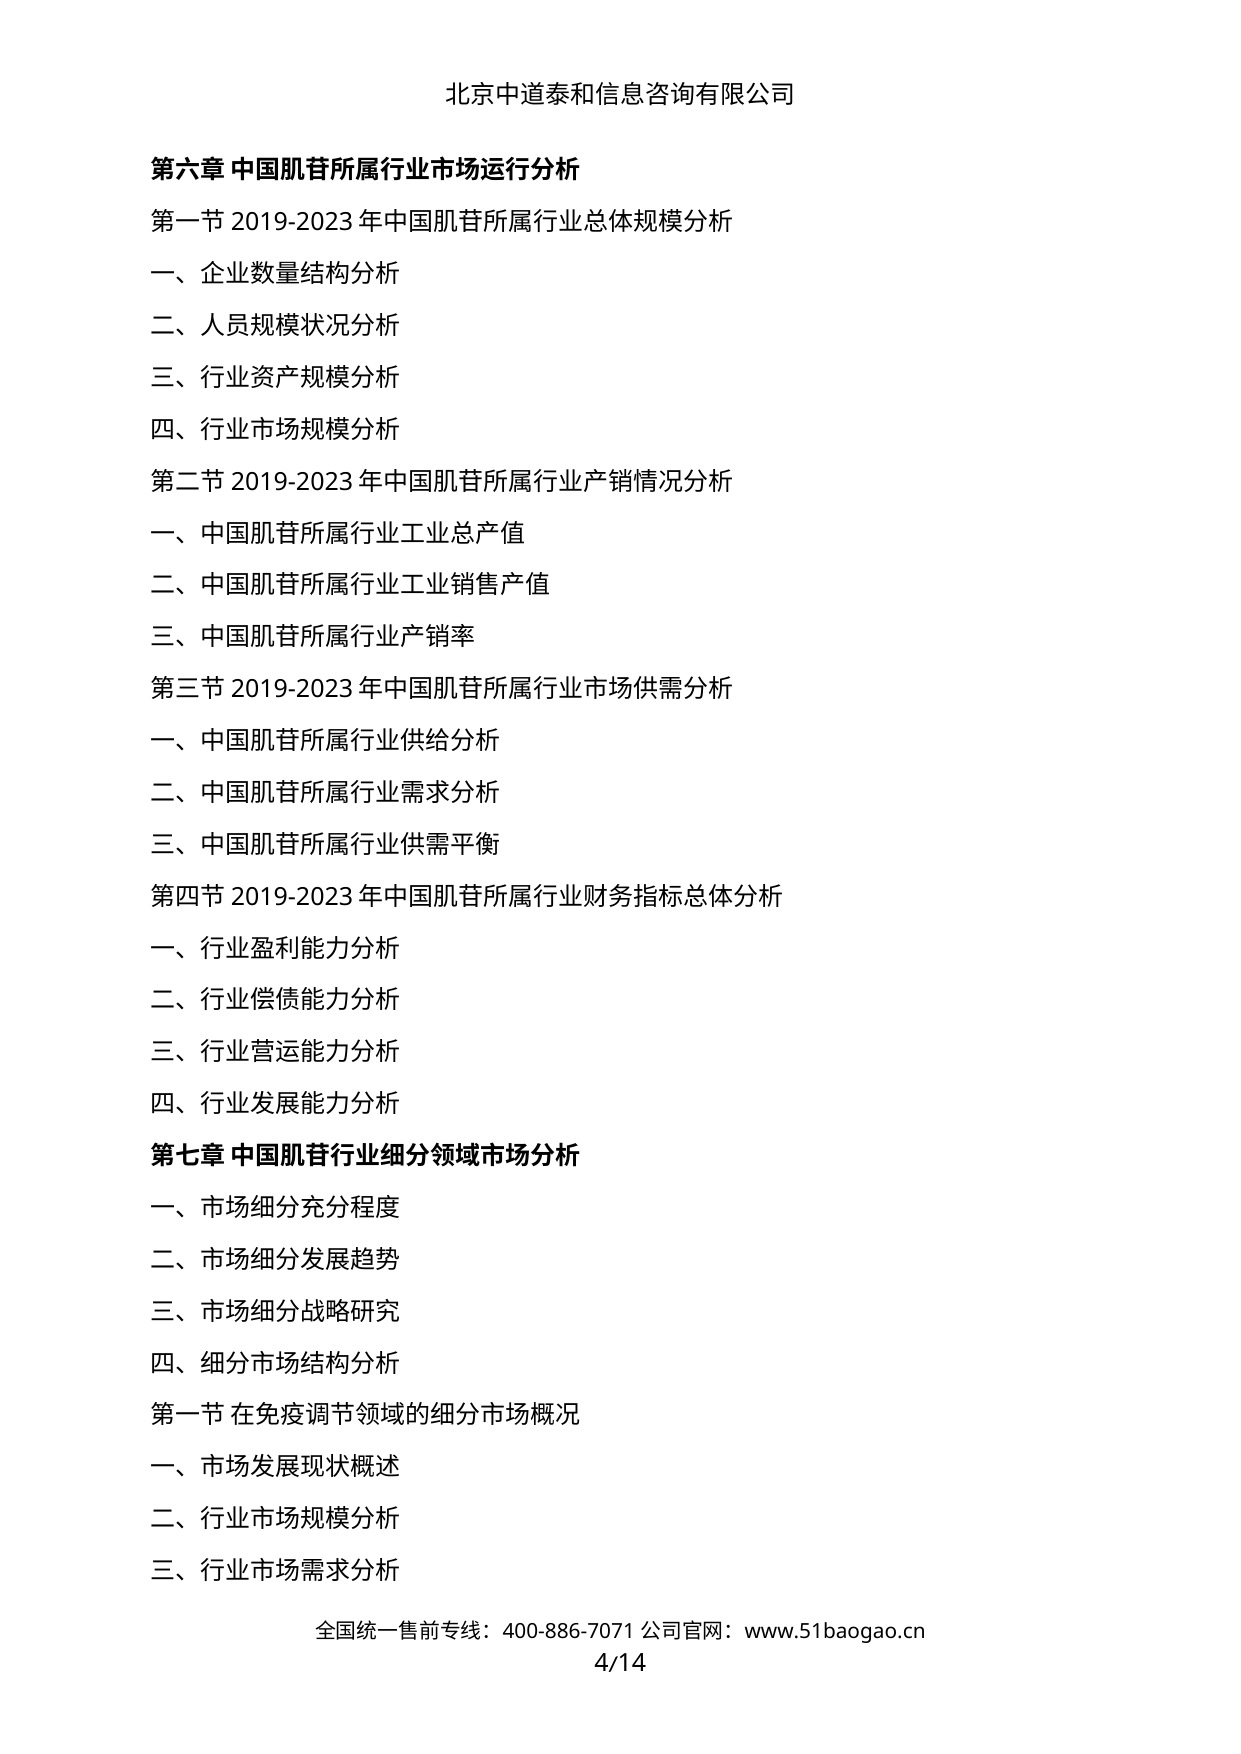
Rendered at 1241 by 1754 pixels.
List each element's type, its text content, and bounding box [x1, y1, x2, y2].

text 第一节 2019-2023年中国肌苷所属行业总体规模分析 [150, 202, 1090, 238]
text 一、中国肌苷所属行业供给分析 [150, 721, 1090, 757]
text 第三节 2019-2023年中国肌苷所属行业市场供需分析 [150, 669, 1090, 705]
text 一、企业数量结构分析 [150, 254, 1090, 290]
text 三、行业资产规模分析 [150, 357, 1090, 394]
text 四、行业市场规模分析 [150, 409, 1090, 446]
text 第一节 在免疫调节领域的细分市场概况 [150, 1395, 1090, 1431]
text 三、中国肌苷所属行业供需平衡 [150, 824, 1090, 861]
text 一、市场细分充分程度 [150, 1187, 1090, 1224]
text 二、市场细分发展趋势 [150, 1239, 1090, 1276]
text 二、中国肌苷所属行业工业销售产值 [150, 565, 1090, 601]
text 二、行业市场规模分析 [150, 1499, 1090, 1535]
text 第二节 2019-2023年中国肌苷所属行业产销情况分析 [150, 461, 1090, 497]
text 一、行业盈利能力分析 [150, 928, 1090, 964]
text 一、中国肌苷所属行业工业总产值 [150, 513, 1090, 549]
text 四、行业发展能力分析 [150, 1084, 1090, 1120]
text 三、行业营运能力分析 [150, 1032, 1090, 1068]
text 第七章 中国肌苷行业细分领域市场分析 [150, 1136, 1090, 1172]
text 一、市场发展现状概述 [150, 1447, 1090, 1483]
text 第四节 2019-2023年中国肌苷所属行业财务指标总体分析 [150, 876, 1090, 912]
text 三、中国肌苷所属行业产销率 [150, 617, 1090, 653]
text 二、行业偿债能力分析 [150, 980, 1090, 1016]
text 三、市场细分战略研究 [150, 1291, 1090, 1327]
text 四、细分市场结构分析 [150, 1343, 1090, 1379]
text 三、行业市场需求分析 [150, 1551, 1090, 1587]
text 第六章 中国肌苷所属行业市场运行分析 [150, 150, 1090, 186]
text 二、中国肌苷所属行业需求分析 [150, 772, 1090, 809]
text 二、人员规模状况分析 [150, 306, 1090, 342]
